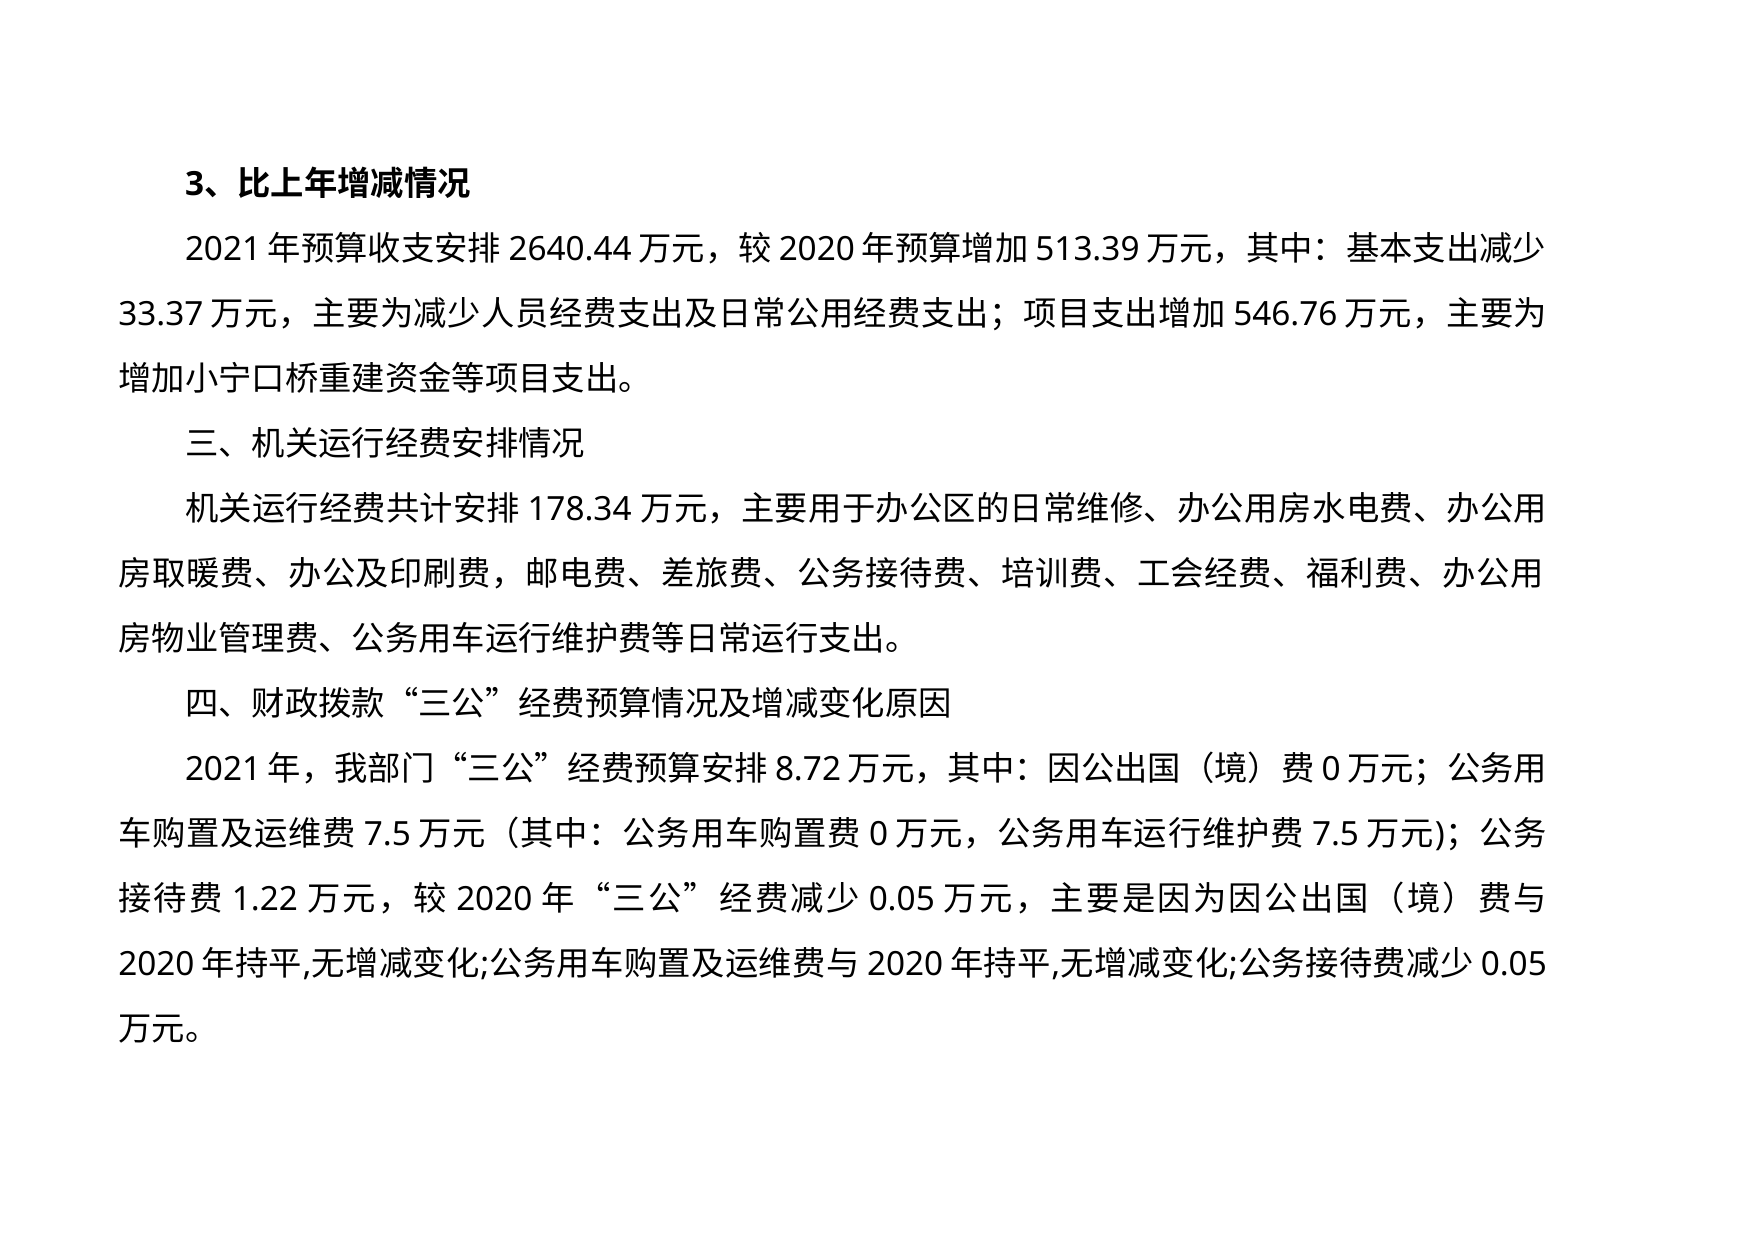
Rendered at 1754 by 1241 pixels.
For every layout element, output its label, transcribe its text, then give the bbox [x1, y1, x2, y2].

text 3、比上年增减情况 [118, 149, 1547, 214]
text 2021年预算收支安排2640.44万元，较2020年预算增加513.39万元，其中：基本支出减少33.37万元，主要为减少人员经费支出及日常公用经费支出；项目支出增加546.76万元，主要为增加小宁口桥重建资金等项目支出。 [118, 214, 1547, 409]
text 三、机关运行经费安排情况 [118, 409, 1547, 474]
text 机关运行经费共计安排178.34 万元，主要用于办公区的日常维修、办公用房水电费、办公用房取暖费、办公及印刷费，邮电费、差旅费、公务接待费、培训费、工会经费、福利费、办公用房物业管理费、公务用车运行维护费等日常运行支出。 [118, 474, 1547, 669]
text 四、财政拨款“三公”经费预算情况及增减变化原因 [118, 669, 1547, 734]
text 2021年，我部门“三公”经费预算安排8.72万元，其中：因公出国（境）费0万元；公务用车购置及运维费7.5万元（其中：公务用车购置费0万元，公务用车运行维护费7.5万元)；公务接待费1.22万元，较2020年“三公”经费减少0.05万元，主要是因为因公出国（境）费与2020年持平,无增减变化;公务用车购置及运维费与2020年持平,无增减变化;公务接待费减少0.05万元。 [118, 734, 1547, 1059]
